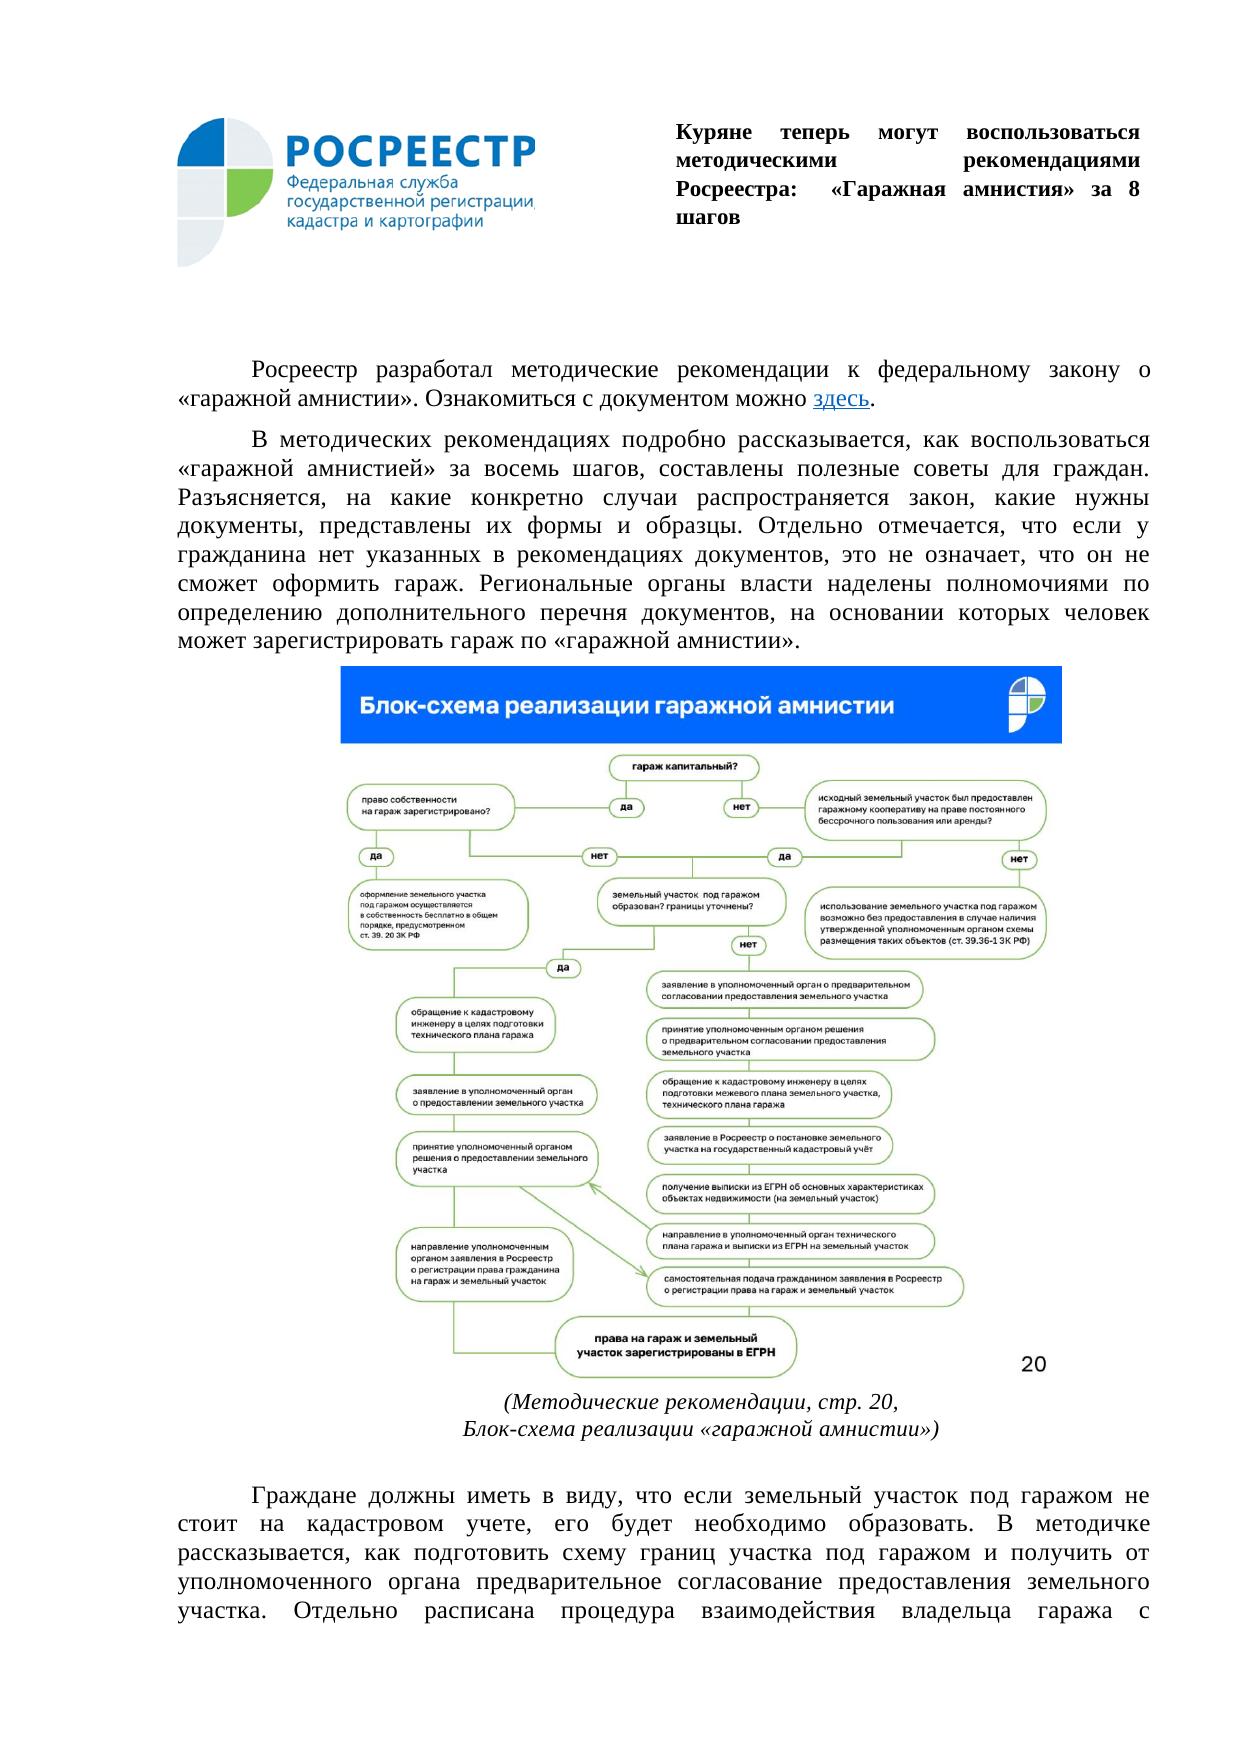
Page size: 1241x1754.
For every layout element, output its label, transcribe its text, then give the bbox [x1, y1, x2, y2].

text В методических рекомендациях подробно рассказывается, как воспользоваться «гаражной амнистией» за восемь шагов, составлены полезные советы для граждан. Разъясняется, на какие конкретно случаи распространяется закон, какие нужны документы, представлены их формы и образцы. Отдельно отмечается, что если у гражданина нет указанных в рекомендациях документов, это не означает, что он не сможет оформить гараж. Региональные органы власти наделены полномочиями по определению дополнительного перечня документов, на основании которых человек может зарегистрировать гараж по «гаражной амнистии». [177, 424, 1152, 654]
table_header Куряне теперь могут воспользоваться методическими рекомендациями Росреестра: «Гаражная амнистия» за 8 шагов [664, 118, 1152, 301]
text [177, 1480, 1152, 1623]
text Росреестр разработал методические рекомендации к федеральному закону о «гаражной амнистии». Ознакомиться с документом можно здесь. [177, 354, 1152, 412]
table_header [166, 118, 664, 301]
picture [177, 118, 535, 267]
picture [340, 666, 1062, 1389]
text (Методические рекомендации, стр. 20, [177, 1388, 1152, 1414]
text Блок-схема реализации «гаражной амнистии») [177, 1414, 1152, 1441]
